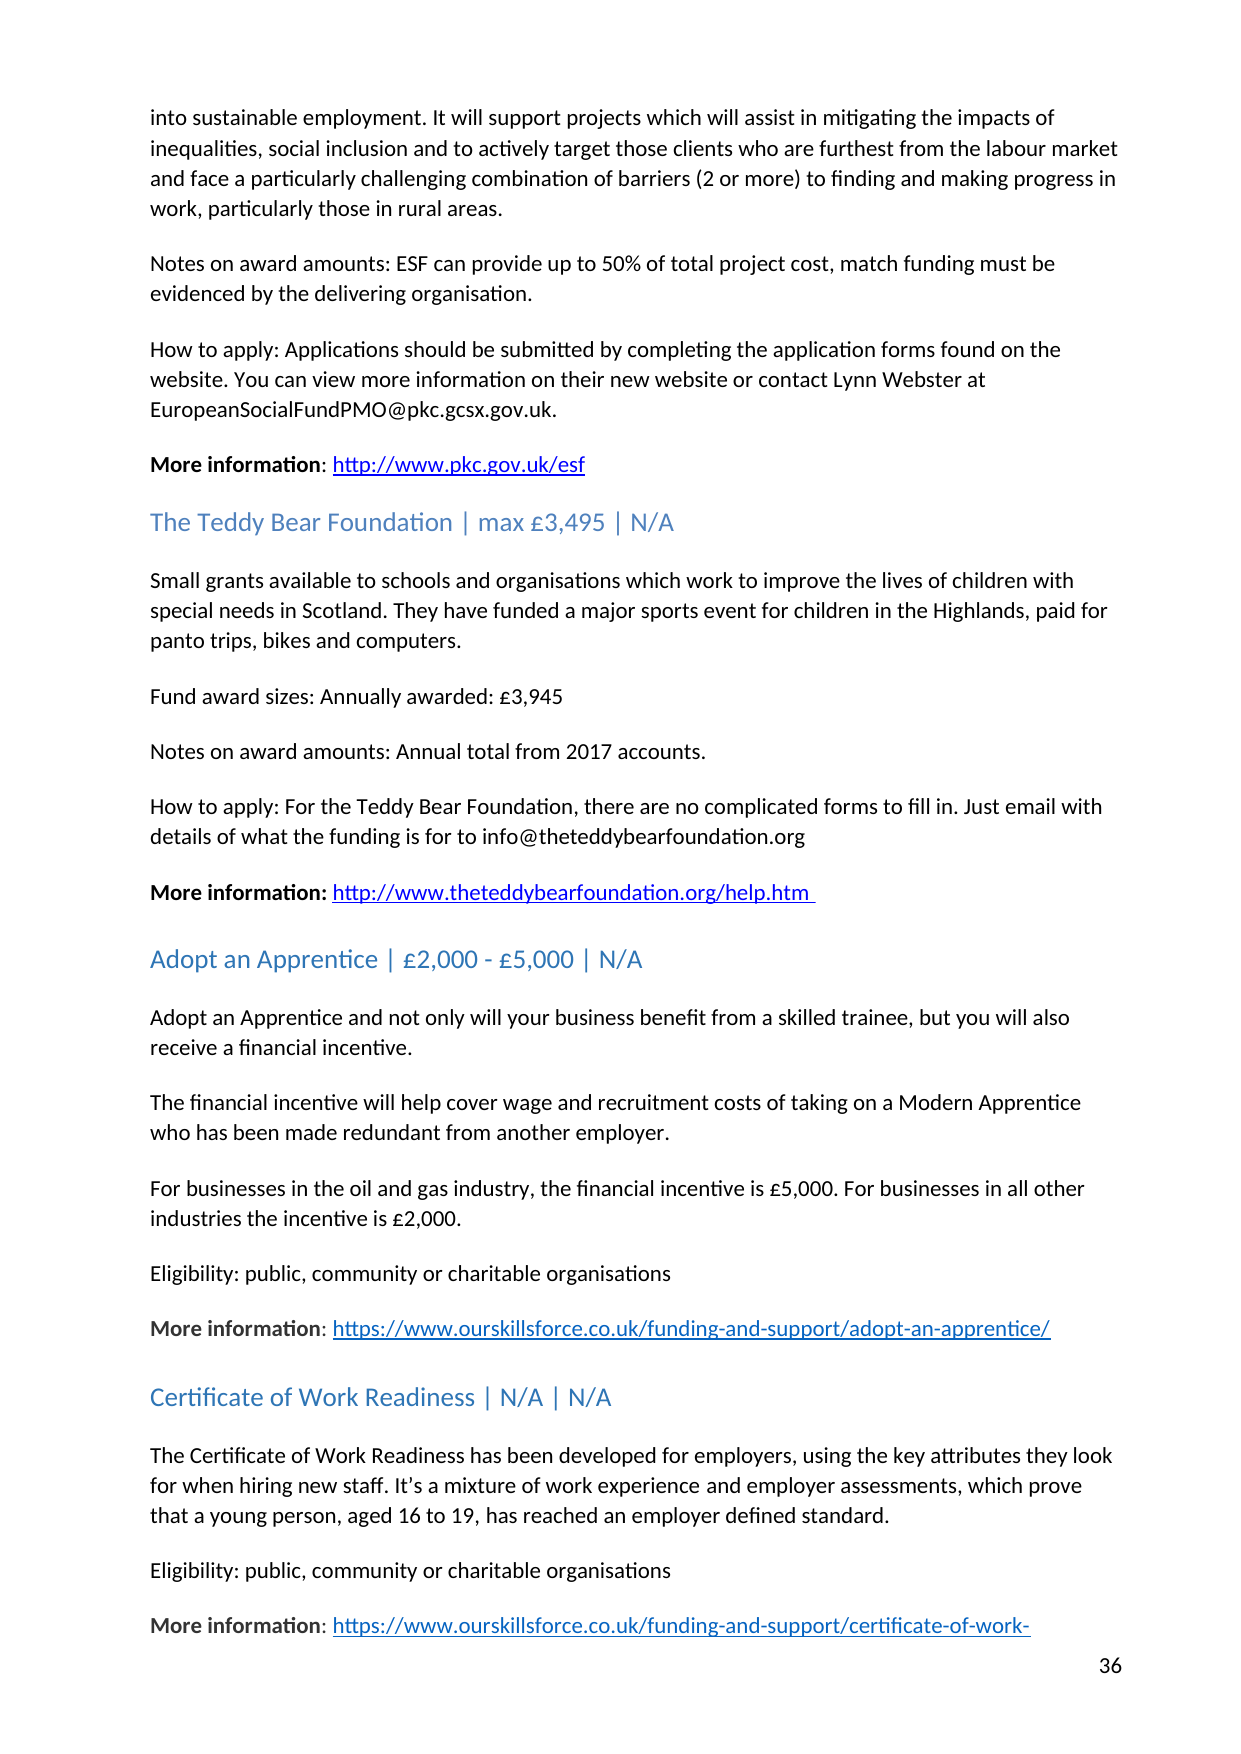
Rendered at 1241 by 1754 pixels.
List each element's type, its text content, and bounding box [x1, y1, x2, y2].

text Eligibility: public, community or charitable organisations [150, 1259, 1122, 1287]
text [150, 103, 1122, 222]
text The financial incentive will help cover wage and recruitment costs of taking on a Modern Apprentice who has been made redundant from another employer. [150, 1088, 1122, 1146]
text Fund award sizes: Annually awarded: £3,945 [150, 682, 1122, 710]
text The Teddy Bear Foundation | max £3,495 | N/A [150, 506, 1122, 538]
text Adopt an Apprentice and not only will your business benefit from a skilled trainee, but you will also receive a financial incentive. [150, 1003, 1122, 1061]
text For businesses in the oil and gas industry, the financial incentive is £5,000. For businesses in all other industries the incentive is £2,000. [150, 1174, 1122, 1232]
text How to apply: Applications should be submitted by completing the application forms found on the website. You can view more information on their new website or contact Lynn Webster at EuropeanSocialFundPMO@pkc.gcsx.gov.uk. [150, 335, 1122, 423]
text More information: http://www.theteddybearfoundation.org/help.htm [150, 878, 1122, 906]
text Notes on award amounts: ESF can provide up to 50% of total project cost, match funding must be evidenced by the delivering organisation. [150, 249, 1122, 307]
text Small grants available to schools and organisations which work to improve the lives of children with special needs in Scotland. They have funded a major sports event for children in the Highlands, paid for panto trips, bikes and computers. [150, 566, 1122, 654]
text How to apply: For the Teddy Bear Foundation, there are no complicated forms to fill in. Just email with details of what the funding is for to info@theteddybearfoundation.org [150, 792, 1122, 850]
text Eligibility: public, community or charitable organisations [150, 1556, 1122, 1584]
text The Certificate of Work Readiness has been developed for employers, using the key attributes they look for when hiring new staff. It’s a mixture of work experience and employer assessments, which prove that a young person, aged 16 to 19, has reached an employer defined standard. [150, 1441, 1122, 1529]
text More information: http://www.pkc.gov.uk/esf [150, 450, 1122, 478]
text More information: https://www.ourskillsforce.co.uk/funding-and-support/adopt-an-apprentice/ [332, 1314, 1122, 1342]
text More information: https://www.ourskillsforce.co.uk/funding-and-support/certificate-of-work-readiness/ [332, 1612, 1122, 1639]
text Notes on award amounts: Annual total from 2017 accounts. [150, 737, 1122, 765]
subtitle Certificate of Work Readiness | N/A | N/A [150, 1380, 1122, 1413]
subtitle Adopt an Apprentice | £2,000 - £5,000 | N/A [150, 942, 1122, 975]
